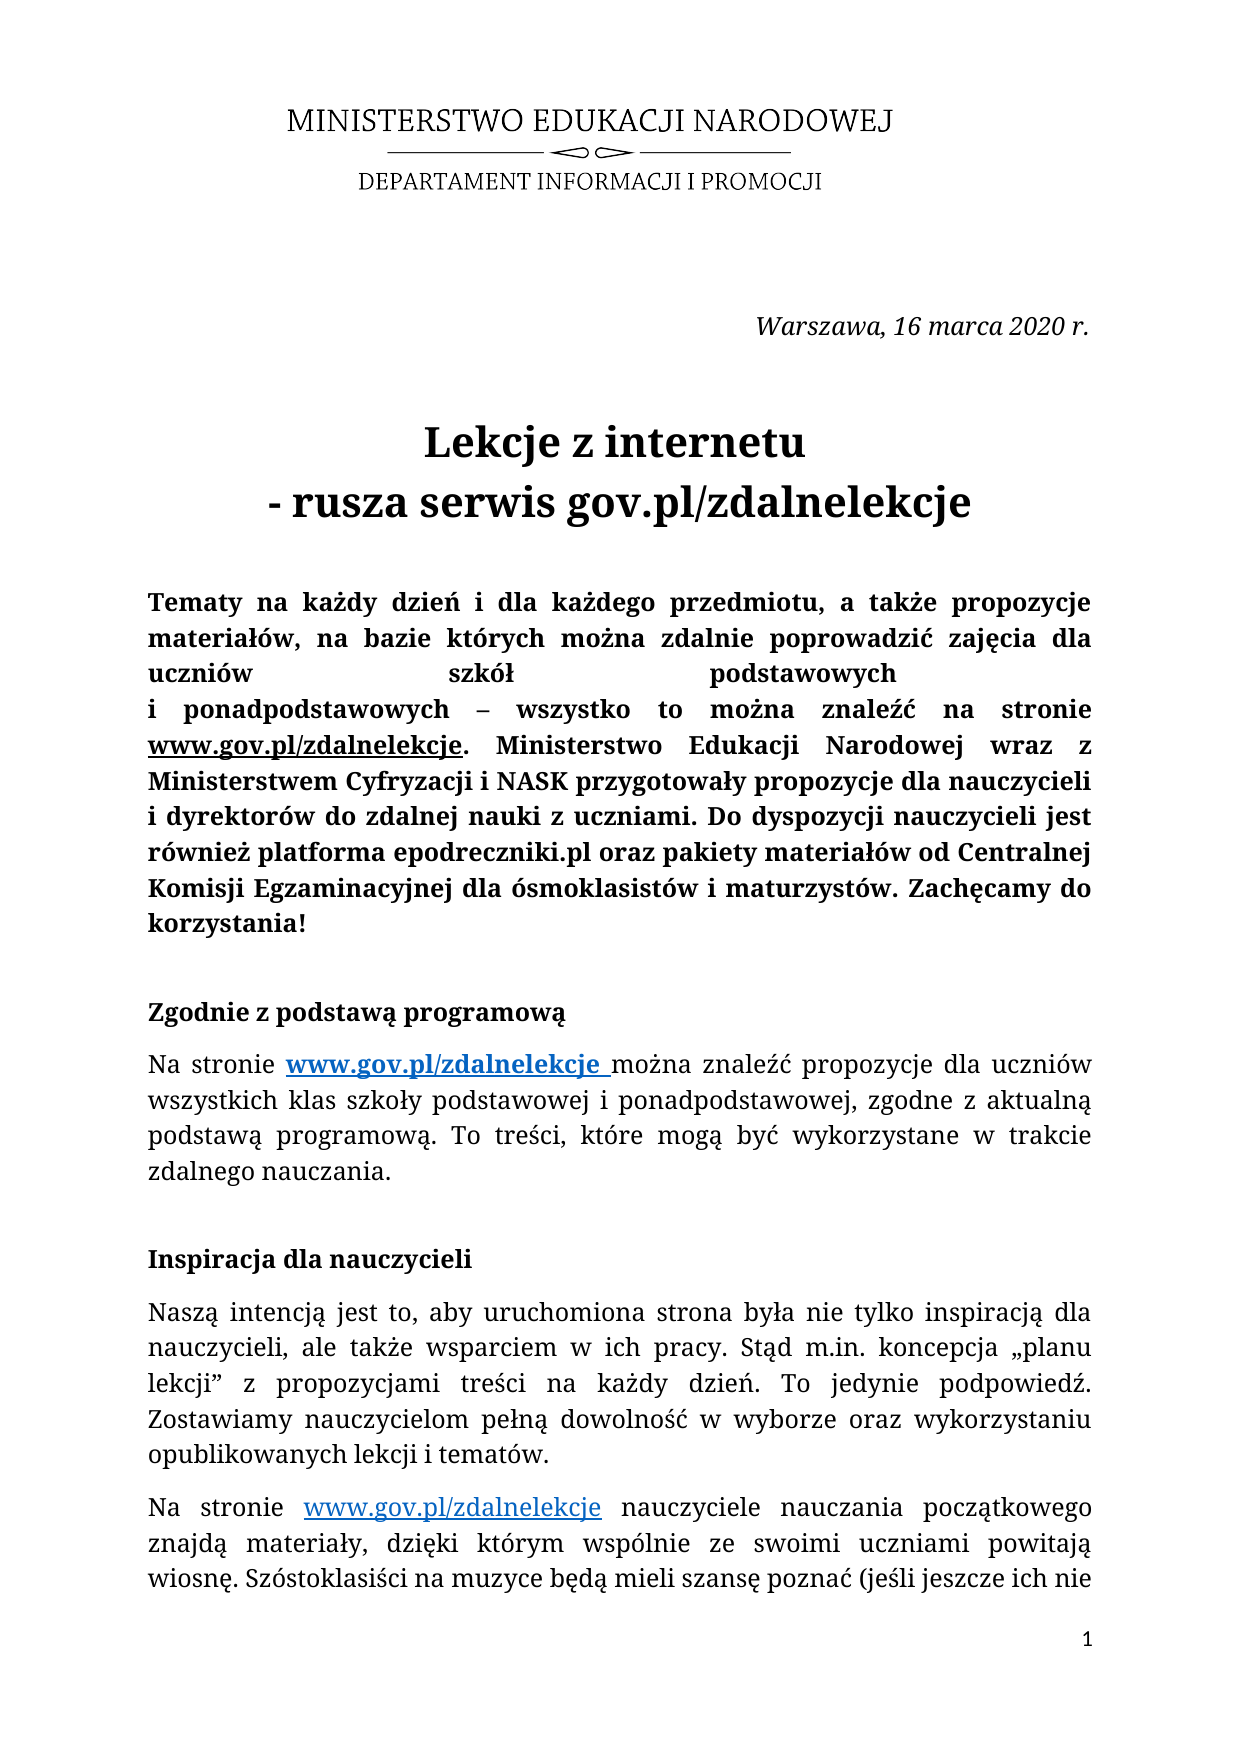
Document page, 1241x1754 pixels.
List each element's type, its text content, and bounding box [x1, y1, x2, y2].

text Inspiracja dla nauczycieli [148, 1206, 1093, 1276]
text Na stronie www.gov.pl/zdalnelekcje można znaleźć propozycje dla uczniów wszystkich klas szkoły podstawowej i ponadpodstawowej, zgodne z aktualną podstawą programową. To treści, które mogą być wykorzystane w trakcie zdalnego nauczania. [148, 1047, 1093, 1188]
text Naszą intencją jest to, aby uruchomiona strona była nie tylko inspiracją dla nauczycieli, ale także wsparciem w ich pracy. Stąd m.in. koncepcja „planu lekcji” z propozycjami treści na każdy dzień. To jedynie podpowiedź. Zostawiamy nauczycielom pełną dowolność w wyborze oraz wykorzystaniu opublikowanych lekcji i tematów. [148, 1294, 1093, 1471]
text Warszawa, 16 marca 2020 r. [148, 148, 1093, 342]
text Lekcje z internetu - rusza serwis gov.pl/zdalnelekcje [148, 413, 1093, 529]
picture [147, 102, 1031, 277]
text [148, 1489, 1093, 1595]
text Tematy na każdy dzień i dla każdego przedmiotu, a także propozycje materiałów, na bazie których można zdalnie poprowadzić zajęcia dla uczniów szkół podstawowych i ponadpodstawowych – wszystko to można znaleźć na stronie www.gov.pl/zdalnelekcje. Ministerstwo Edukacji Narodowej wraz z Ministerstwem Cyfryzacji i NASK przygotowały propozycje dla nauczycieli i dyrektorów do zdalnej nauki z uczniami. Do dyspozycji nauczycieli jest również platforma epodreczniki.pl oraz pakiety materiałów od Centralnej Komisji Egzaminacyjnej dla ósmoklasistów i maturzystów. Zachęcamy do korzystania! [148, 549, 1093, 940]
text Zgodnie z podstawą programową [148, 958, 1093, 1028]
